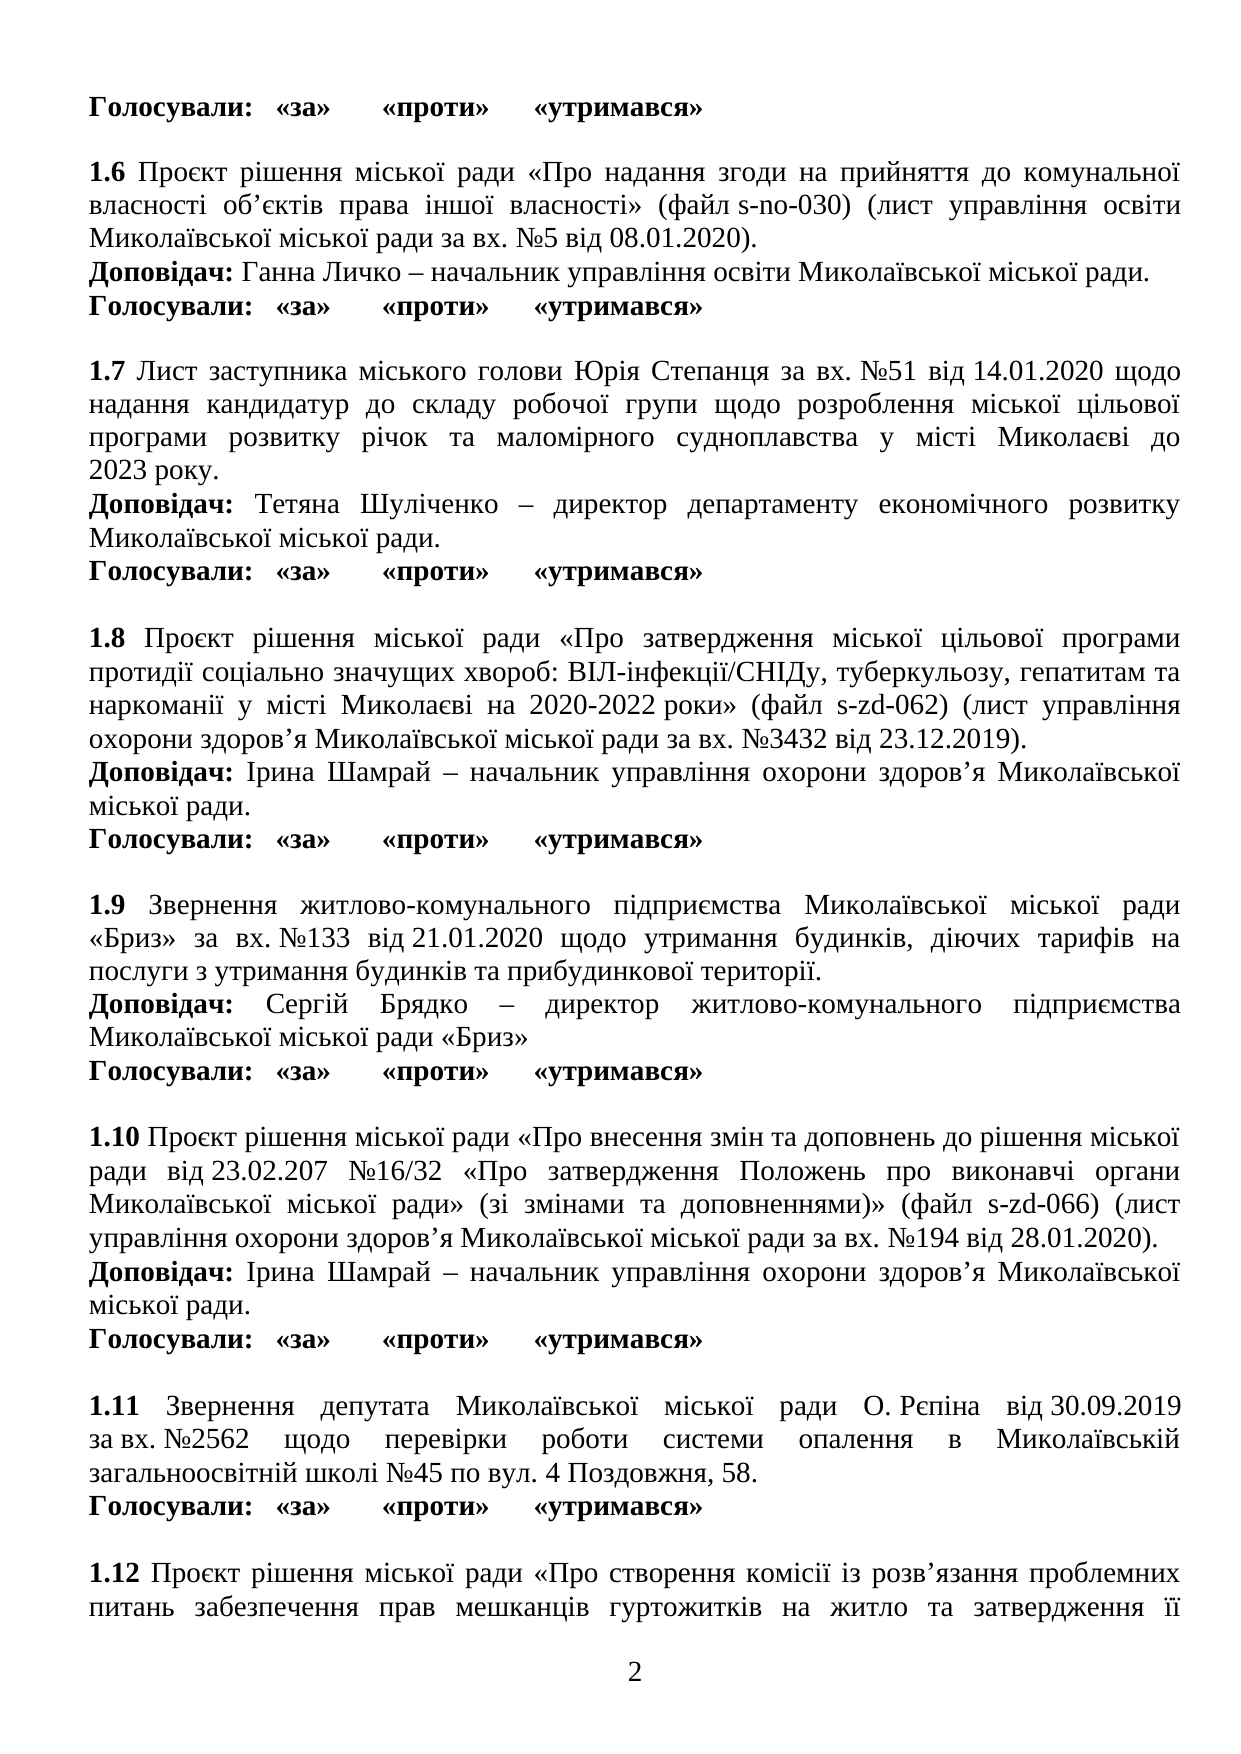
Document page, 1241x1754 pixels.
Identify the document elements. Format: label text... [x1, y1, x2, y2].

text Доповідач: Ганна Личко – начальник управління освіти Миколаївської міської ради. [89, 254, 1181, 288]
text Доповідач: Тетяна Шуліченко – директор департаменту економічного розвитку Миколаївської міської ради. [89, 486, 1181, 553]
text 1.6 Проєкт рішення міської ради «Про надання згоди на прийняття до комунальної власності об’єктів права іншої власності» (файл s-no-030) (лист управління освіти Миколаївської міської ради за вх. №5 від 08.01.2020). [89, 155, 1181, 254]
text 1.7 Лист заступника міського голови Юрія Степанця за вх. №51 від 14.01.2020 щодо надання кандидатур до складу робочої групи щодо розроблення міської цільової програми розвитку річок та маломірного судноплавства у місті Миколаєві до 2023 року. [89, 354, 1181, 486]
text Голосували: «за» «проти» «утримався» [89, 1488, 1181, 1522]
text Голосували: «за» «проти» «утримався» [89, 1053, 1181, 1087]
text 1.10 Проєкт рішення міської ради «Про внесення змін та доповнень до рішення міської ради від 23.02.207 №16/32 «Про затвердження Положень про виконавчі органи Миколаївської міської ради» (зі змінами та доповненнями)» (файл s-zd-066) (лист управління охорони здоров’я Миколаївської міської ради за вх. №194 від 28.01.2020). [89, 1119, 1181, 1254]
text 1.11 Звернення депутата Миколаївської міської ради О. Рєпіна від 30.09.2019 за вх. №2562 щодо перевірки роботи системи опалення в Миколаївській загальноосвітній школі №45 по вул. 4 Поздовжня, 58. [89, 1388, 1181, 1488]
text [89, 1556, 1181, 1623]
text Голосували: «за» «проти» «утримався» [89, 553, 1181, 587]
text Доповідач: Ірина Шамрай – начальник управління охорони здоров’я Миколаївської міської ради. [89, 1254, 1181, 1321]
text Доповідач: Сергій Брядко – директор житлово-комунального підприємства Миколаївської міської ради «Бриз» [89, 987, 1181, 1053]
text 1.9 Звернення житлово-комунального підприємства Миколаївської міської ради «Бриз» за вх. №133 від 21.01.2020 щодо утримання будинків, діючих тарифів на послуги з утримання будинків та прибудинкової території. [89, 888, 1181, 987]
text Голосували: «за» «проти» «утримався» [89, 1321, 1181, 1354]
text Голосували: «за» «проти» «утримався» [89, 821, 1181, 855]
text Доповідач: Ірина Шамрай – начальник управління охорони здоров’я Миколаївської міської ради. [89, 754, 1181, 821]
text Голосували: «за» «проти» «утримався» [89, 288, 1181, 321]
text 1.8 Проєкт рішення міської ради «Про затвердження міської цільової програми протидії соціально значущих хвороб: ВІЛ-інфекції/СНІДу, туберкульозу, гепатитам та наркоманії у місті Миколаєві на 2020-2022 роки» (файл s-zd-062) (лист управління охорони здоров’я Миколаївської міської ради за вх. №3432 від 23.12.2019). [89, 620, 1181, 754]
text Голосували: «за» «проти» «утримався» [89, 89, 1181, 122]
